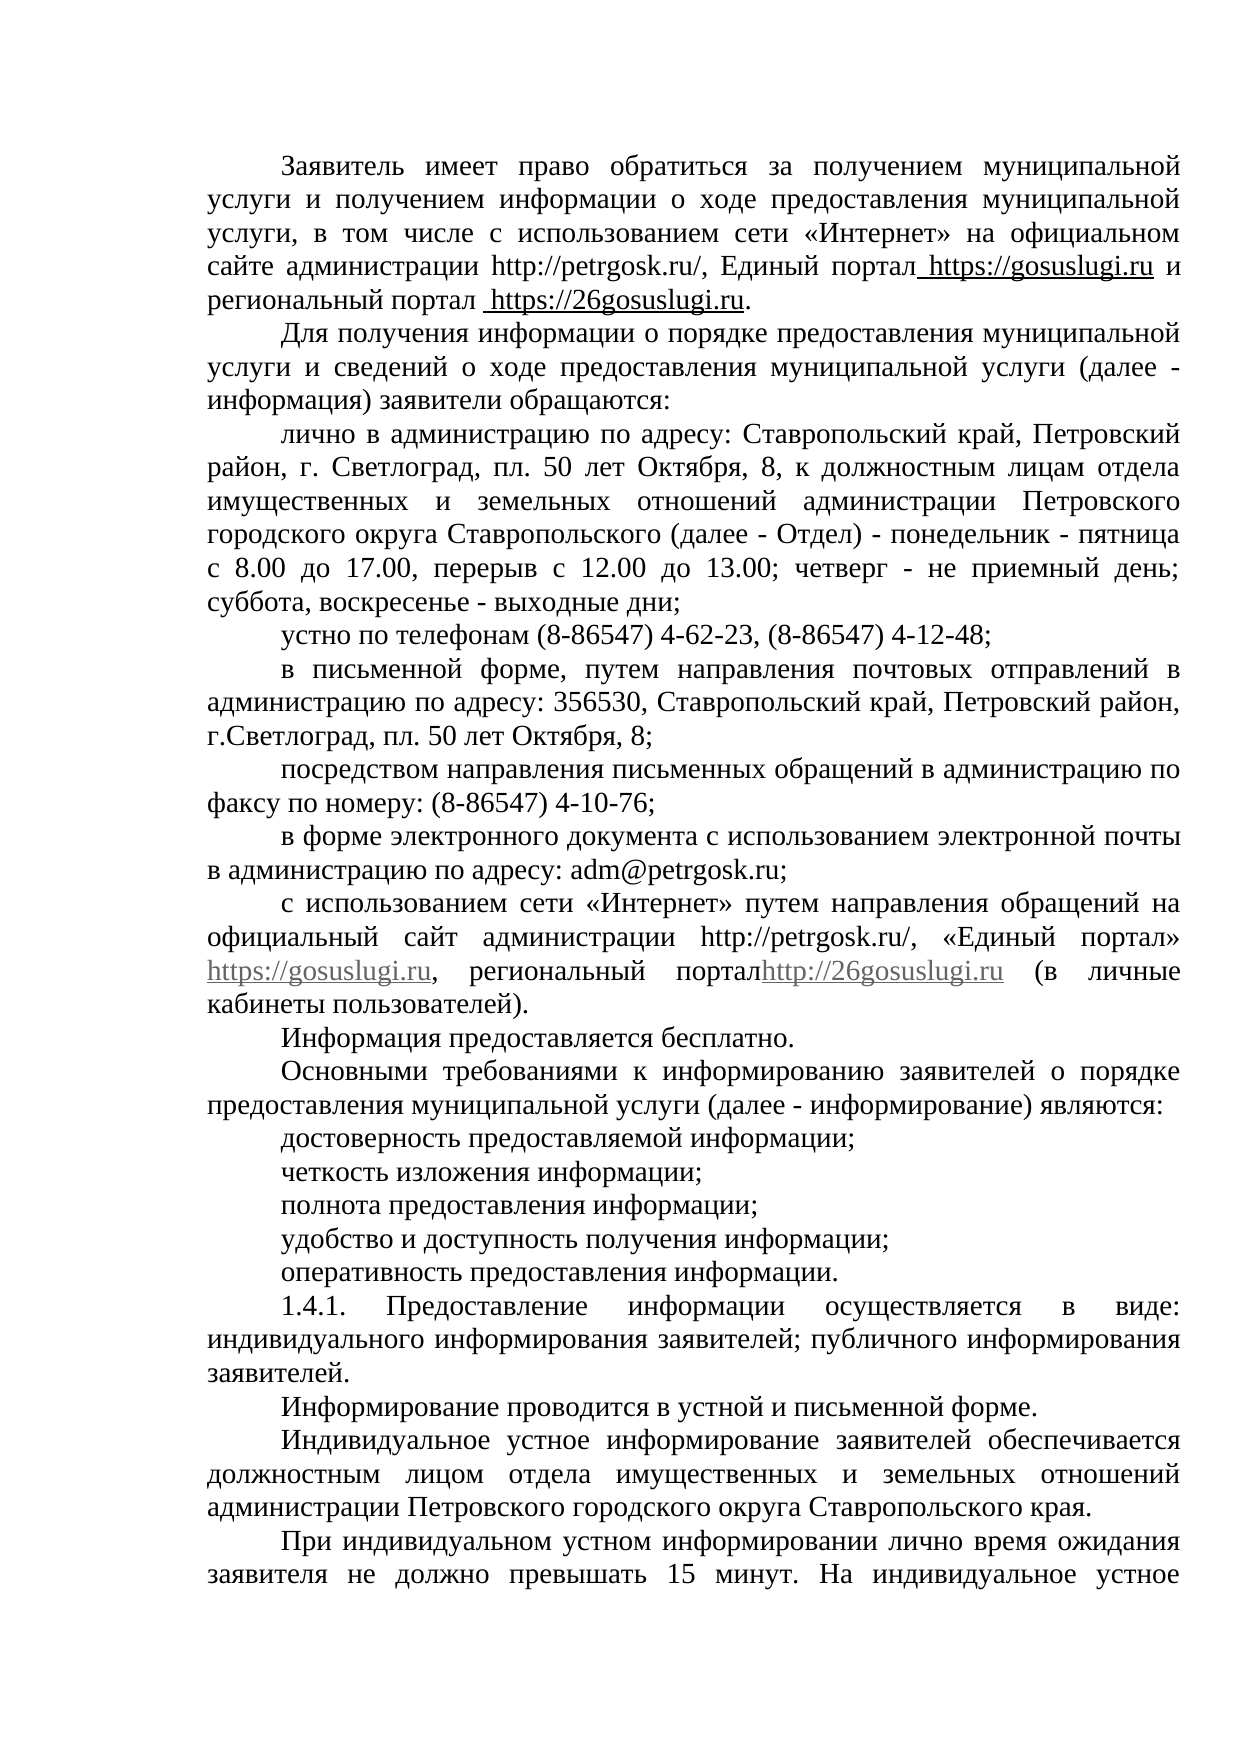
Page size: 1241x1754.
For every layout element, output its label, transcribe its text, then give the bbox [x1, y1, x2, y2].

text в письменной форме, путем направления почтовых отправлений в администрацию по адресу: 356530, Ставропольский край, Петровский район, г.Светлоград, пл. 50 лет Октября, 8; [207, 651, 1181, 751]
text достоверность предоставляемой информации; [207, 1120, 1181, 1154]
text Основными требованиями к информированию заявителей о порядке предоставления муниципальной услуги (далее - информирование) являются: [207, 1053, 1181, 1120]
text в форме электронного документа с использованием электронной почты в администрацию по адресу: adm@petrgosk.ru; [207, 818, 1181, 886]
text Информирование проводится в устной и письменной форме. [207, 1389, 1181, 1422]
text удобство и доступность получения информации; [207, 1221, 1181, 1254]
text 1.4.1. Предоставление информации осуществляется в виде: индивидуального информирования заявителей; публичного информирования заявителей. [207, 1288, 1181, 1389]
text четкость изложения информации; [207, 1154, 1181, 1187]
text оперативность предоставления информации. [207, 1254, 1181, 1288]
text Информация предоставляется бесплатно. [207, 1020, 1181, 1053]
text с использованием сети «Интернет» путем направления обращений на официальный сайт администрации http://petrgosk.ru/, «Единый портал» https://gosuslugi.ru, региональный порталhttp://26gosuslugi.ru (в личные кабинеты пользователей). [207, 886, 1181, 1020]
text Для получения информации о порядке предоставления муниципальной услуги и сведений о ходе предоставления муниципальной услуги (далее - информация) заявители обращаются: [207, 315, 1181, 416]
text посредством направления письменных обращений в администрацию по факсу по номеру: (8-86547) 4-10-76; [207, 751, 1181, 818]
text лично в администрацию по адресу: Ставропольский край, Петровский район, г. Светлоград, пл. 50 лет Октября, 8, к должностным лицам отдела имущественных и земельных отношений администрации Петровского городского округа Ставропольского (далее - Отдел) - понедельник - пятница с 8.00 до 17.00, перерыв с 12.00 до 13.00; четверг - не приемный день; суббота, воскресенье - выходные дни; [207, 416, 1181, 617]
text полнота предоставления информации; [207, 1187, 1181, 1221]
text устно по телефонам (8-86547) 4-62-23, (8-86547) 4-12-48; [207, 617, 1181, 651]
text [207, 1523, 1181, 1590]
text Заявитель имеет право обратиться за получением муниципальной услуги и получением информации о ходе предоставления муниципальной услуги, в том числе с использованием сети «Интернет» на официальном сайте администрации http://petrgosk.ru/, Единый портал https://gosuslugi.ru и региональный портал https://26gosuslugi.ru. [207, 148, 1181, 315]
text Индивидуальное устное информирование заявителей обеспечивается должностным лицом отдела имущественных и земельных отношений администрации Петровского городского округа Ставропольского края. [207, 1422, 1181, 1523]
